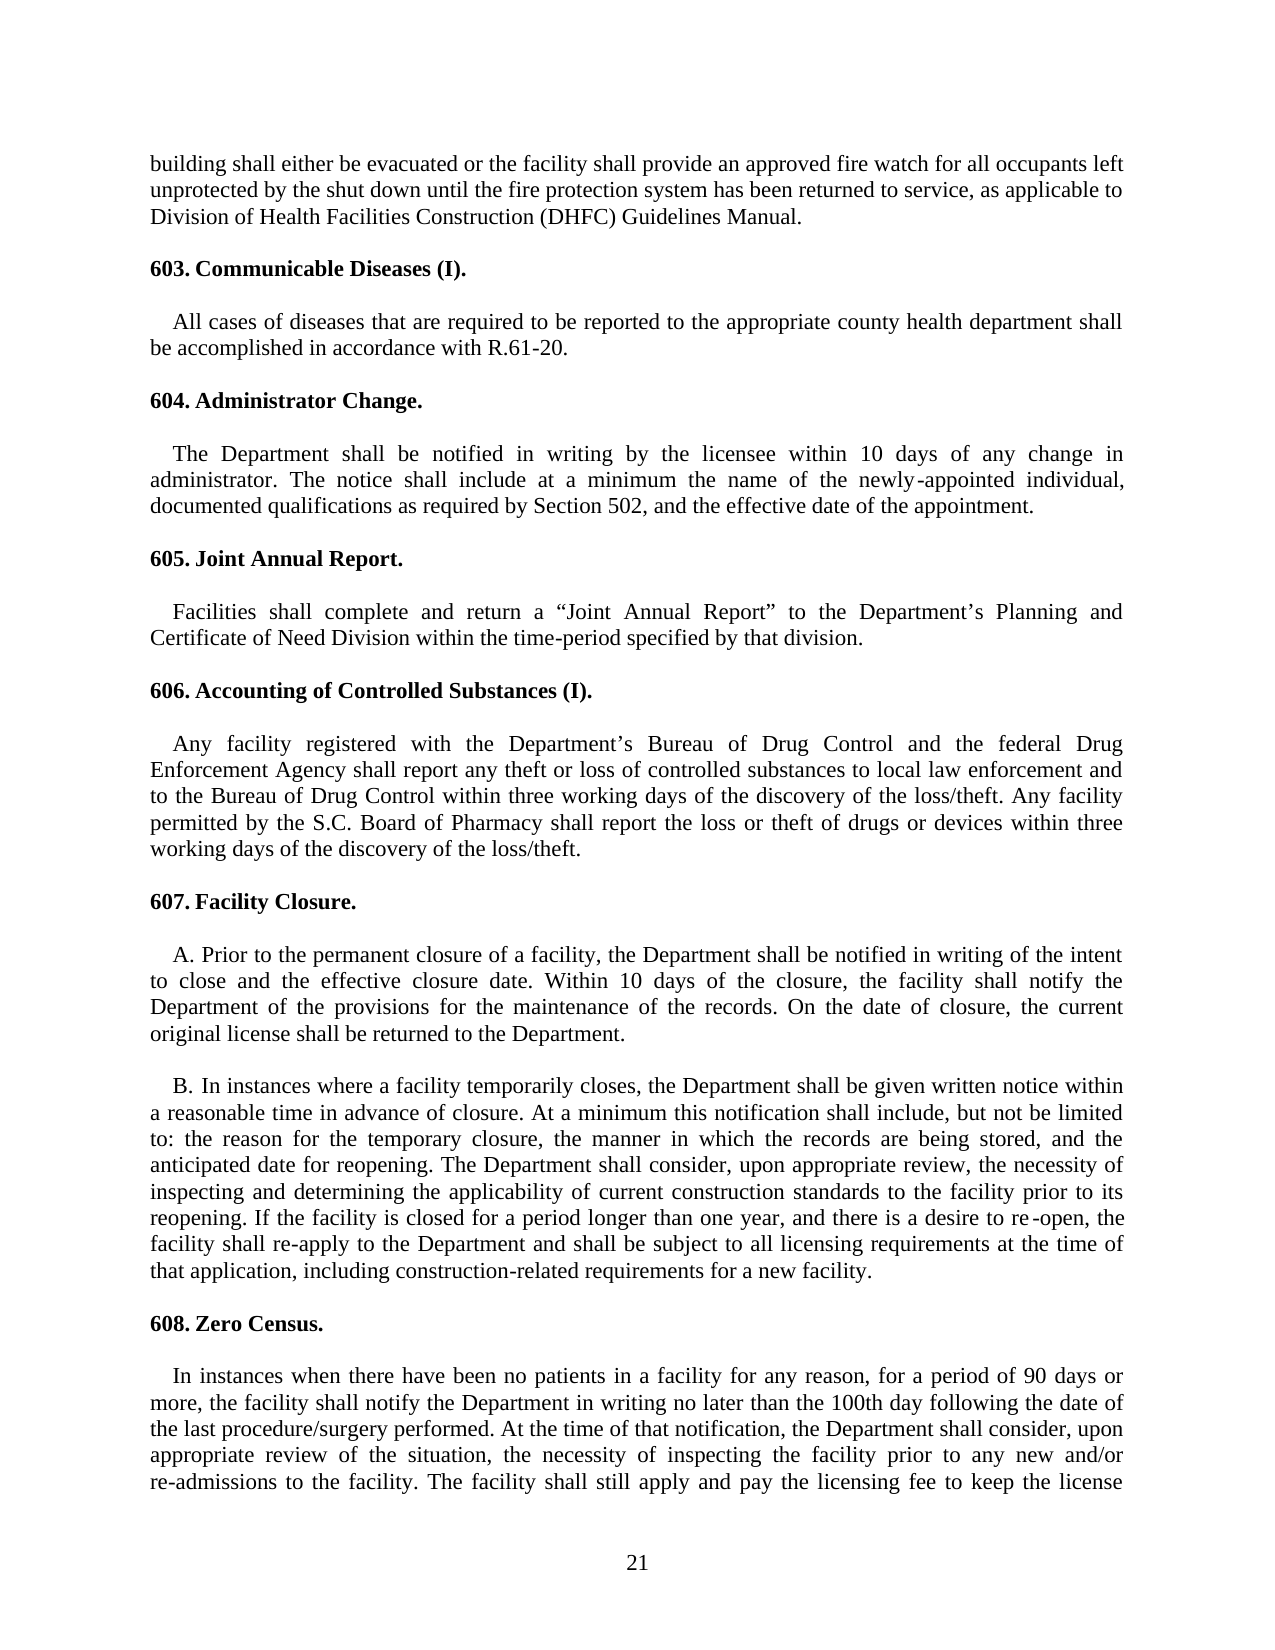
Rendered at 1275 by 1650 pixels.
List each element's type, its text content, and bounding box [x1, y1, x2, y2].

text Facilities shall complete and return a “Joint Annual Report” to the Department’s Planning and Certificate of Need Division within the time-period specified by that division. [150, 598, 1125, 651]
text B. In instances where a facility temporarily closes, the Department shall be given written notice within a reasonable time in advance of closure. At a minimum this notification shall include, but not be limited to: the reason for the temporary closure, the manner in which the records are being stored, and the anticipated date for reopening. The Department shall consider, upon appropriate review, the necessity of inspecting and determining the applicability of current construction standards to the facility prior to its reopening. If the facility is closed for a period longer than one year, and there is a desire to re-open, the facility shall re-apply to the Department and shall be subject to all licensing requirements at the time of that application, including construction-related requirements for a new facility. [150, 1072, 1125, 1283]
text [150, 1362, 1125, 1494]
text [150, 150, 1125, 229]
text 603. Communicable Diseases (I). [150, 255, 1125, 282]
text 604. Administrator Change. [150, 387, 1125, 413]
text The Department shall be notified in writing by the licensee within 10 days of any change in administrator. The notice shall include at a minimum the name of the newly-appointed individual, documented qualifications as required by Section 502, and the effective date of the appointment. [150, 440, 1125, 519]
text Any facility registered with the Department’s Bureau of Drug Control and the federal Drug Enforcement Agency shall report any theft or loss of controlled substances to local law enforcement and to the Bureau of Drug Control within three working days of the discovery of the loss/theft. Any facility permitted by the S.C. Board of Pharmacy shall report the loss or theft of drugs or devices within three working days of the discovery of the loss/theft. [150, 730, 1125, 862]
text 607. Facility Closure. [150, 888, 1125, 914]
text All cases of diseases that are required to be reported to the appropriate county health department shall be accomplished in accordance with R.61-20. [150, 308, 1125, 361]
text 608. Zero Census. [150, 1309, 1125, 1336]
text 606. Accounting of Controlled Substances (I). [150, 677, 1125, 703]
text 605. Joint Annual Report. [150, 545, 1125, 572]
text A. Prior to the permanent closure of a facility, the Department shall be notified in writing of the intent to close and the effective closure date. Within 10 days of the closure, the facility shall notify the Department of the provisions for the maintenance of the records. On the date of closure, the current original license shall be returned to the Department. [150, 941, 1125, 1046]
